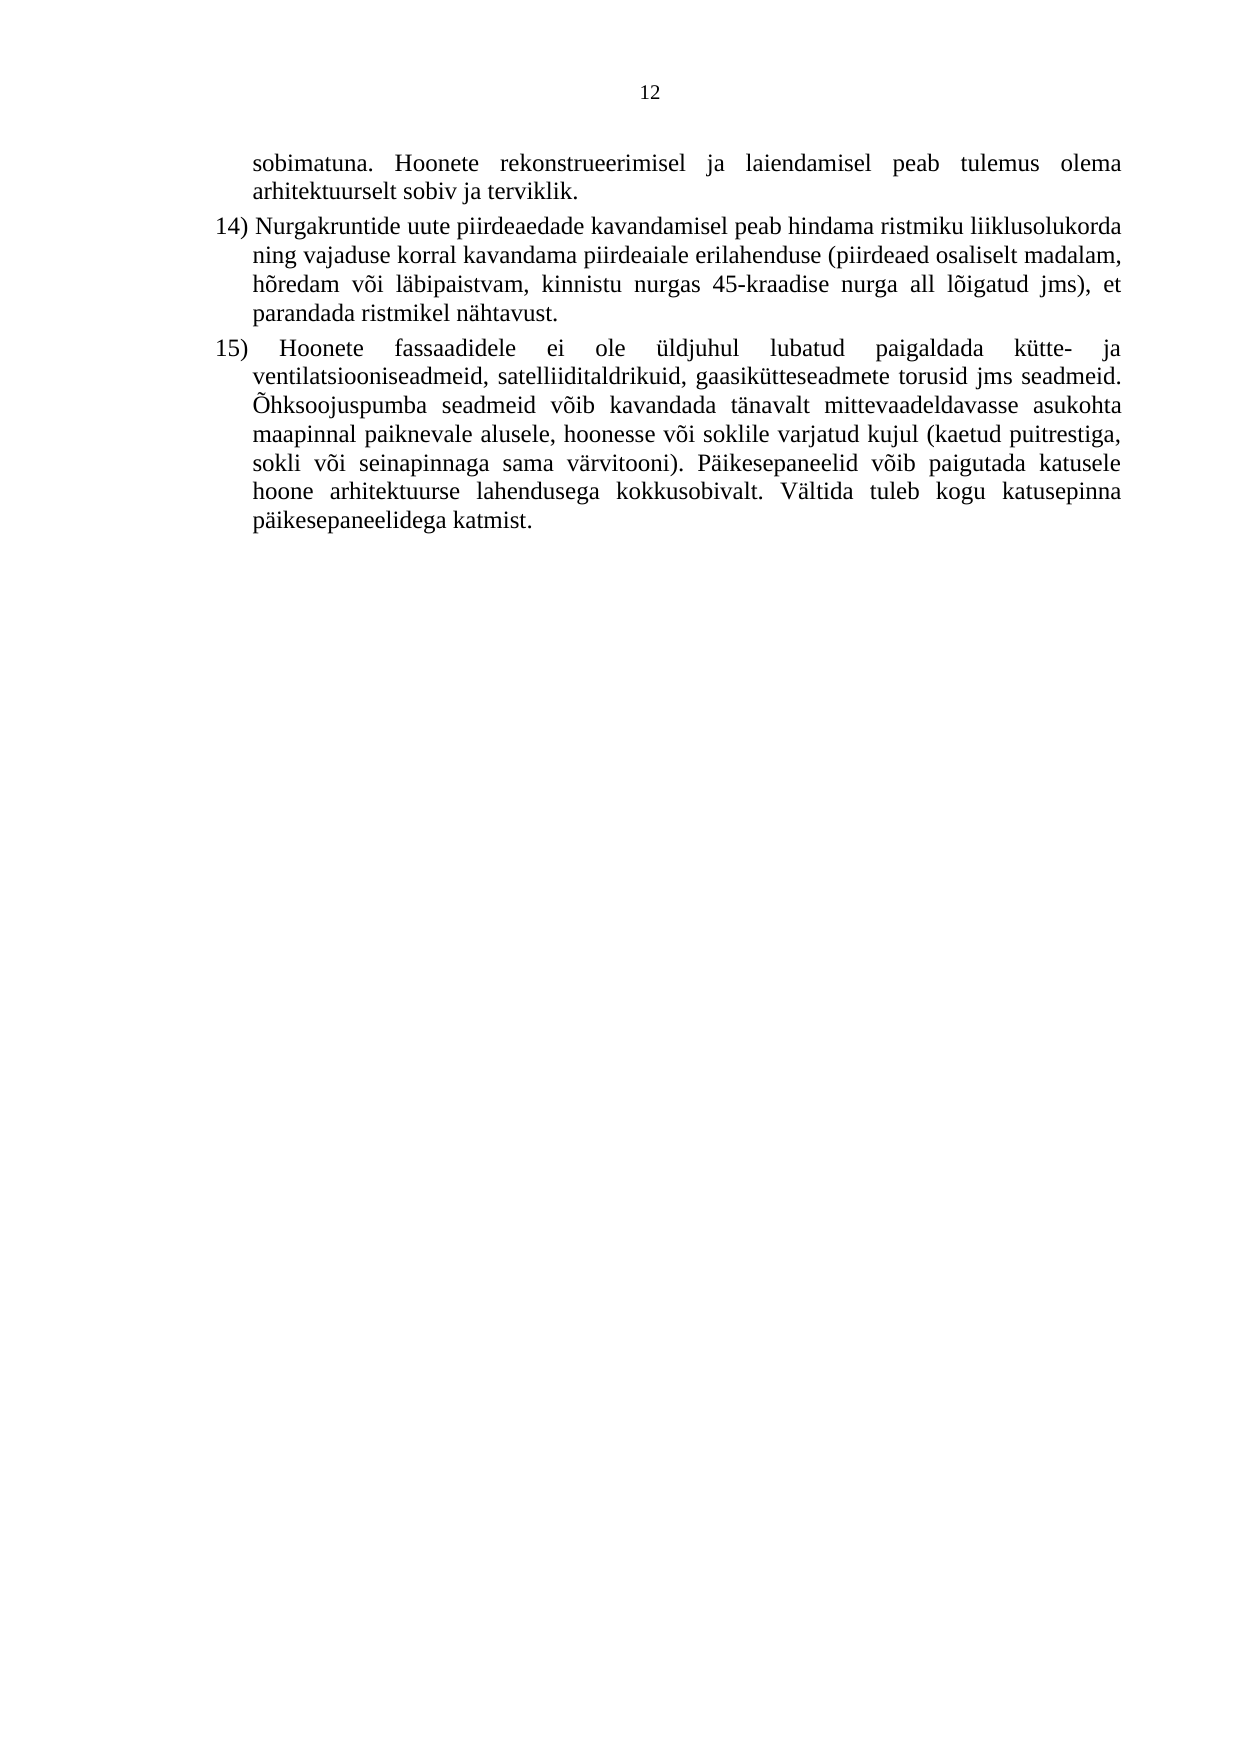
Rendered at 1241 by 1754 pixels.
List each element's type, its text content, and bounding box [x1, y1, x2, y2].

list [215, 148, 1122, 205]
list Hoonete fassaadidele ei ole üldjuhul lubatud paigaldada kütte- ja ventilatsiooniseadmeid, satelliiditaldrikuid, gaasikütteseadmete torusid jms seadmeid. Õhksoojuspumba seadmeid võib kavandada tänavalt mittevaadeldavasse asukohta maapinnal paiknevale alusele, hoonesse või soklile varjatud kujul (kaetud puitrestiga, sokli või seinapinnaga sama värvitooni). Päikesepaneelid võib paigutada katusele hoone arhitektuurse lahendusega kokkusobivalt. Vältida tuleb kogu katusepinna päikesepaneelidega katmist. [215, 333, 1122, 534]
list Nurgakruntide uute piirdeaedade kavandamisel peab hindama ristmiku liiklusolukorda ning vajaduse korral kavandama piirdeaiale erilahenduse (piirdeaed osaliselt madalam, hõredam või läbipaistvam, kinnistu nurgas 45-kraadise nurga all lõigatud jms), et parandada ristmikel nähtavust. [215, 211, 1122, 326]
